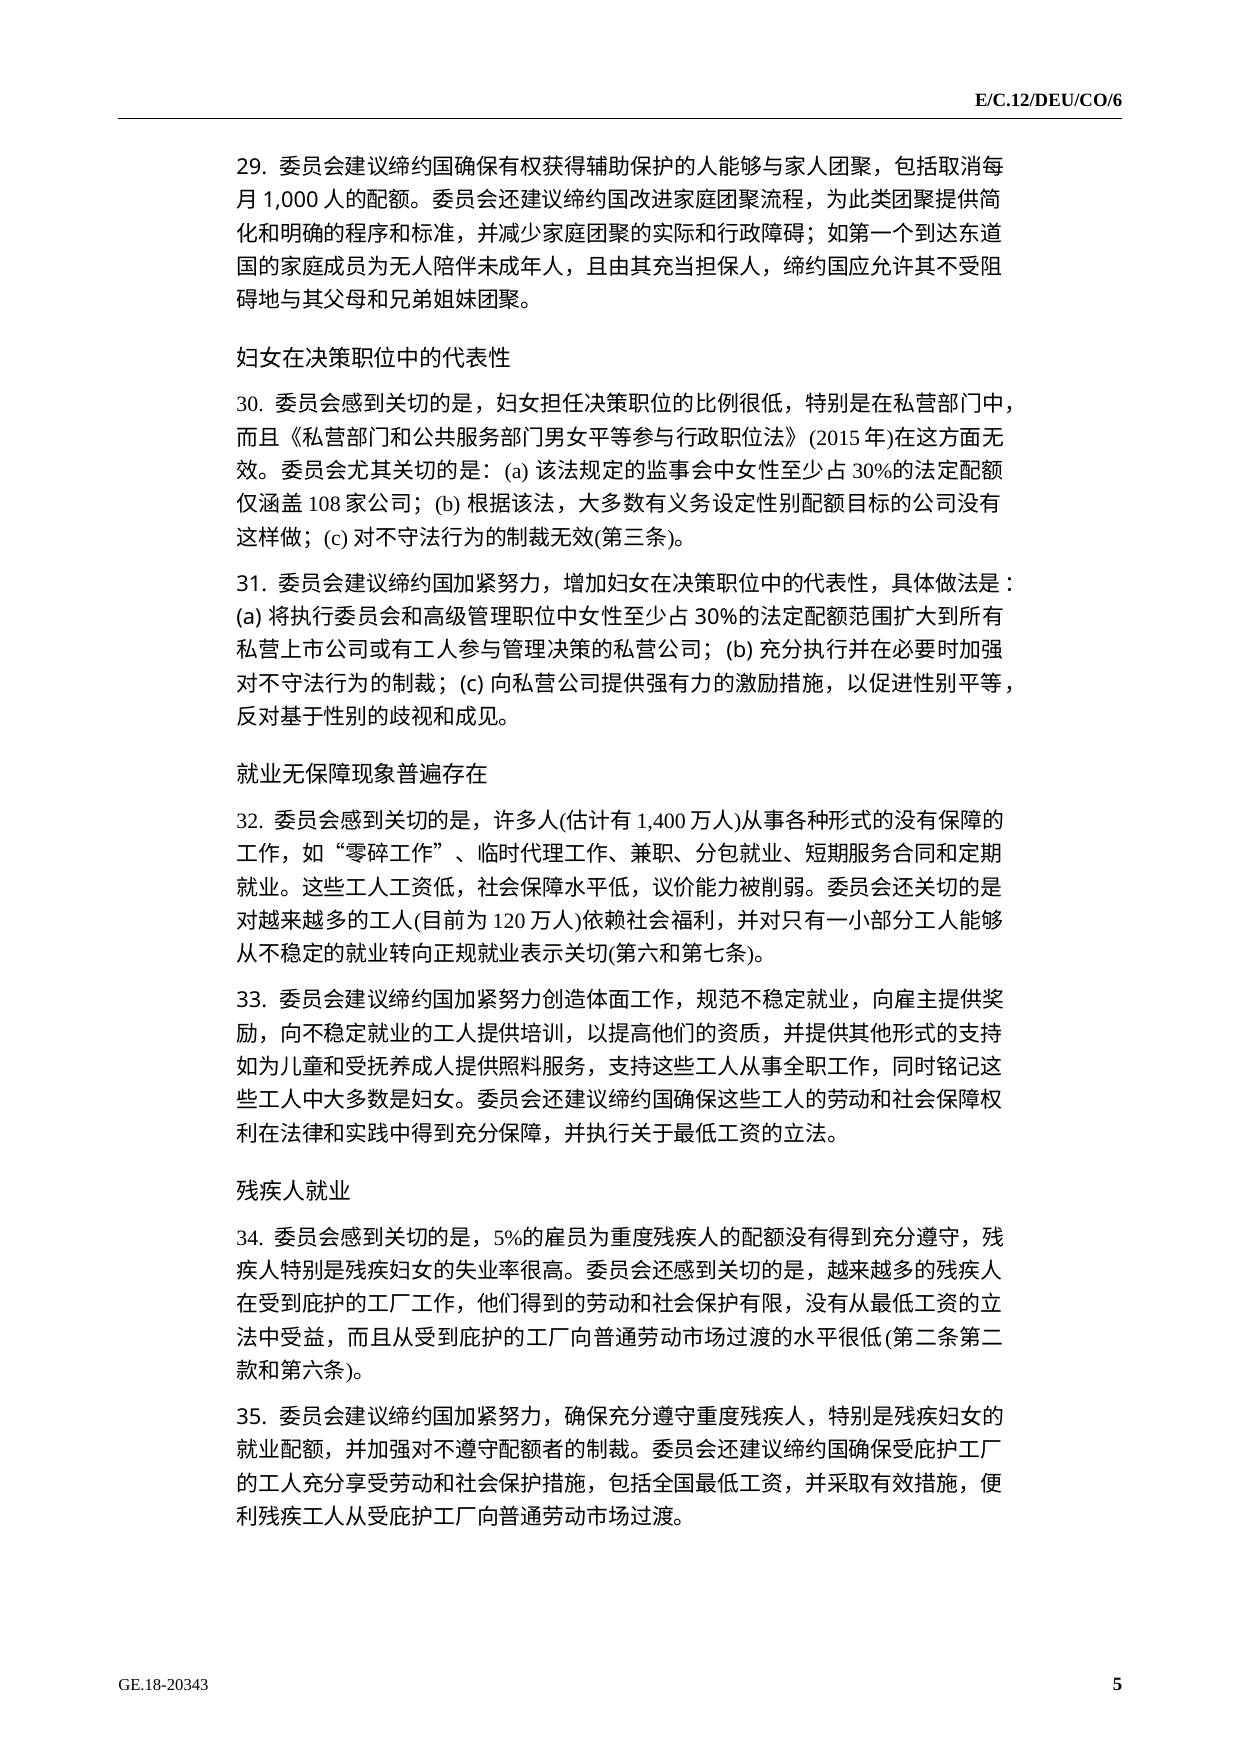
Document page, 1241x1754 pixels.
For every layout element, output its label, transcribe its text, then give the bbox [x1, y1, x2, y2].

text 34. 委员会感到关切的是，5%的雇员为重度残疾人的配额没有得到充分遵守，残疾人特别是残疾妇女的失业率很高。委员会还感到关切的是，越来越多的残疾人在受到庇护的工厂工作，他们得到的劳动和社会保护有限，没有从最低工资的立法中受益，而且从受到庇护的工厂向普通劳动市场过渡的水平很低(第二条第二款和第六条)。 [236, 1218, 1004, 1385]
text 就业无保障现象普遍存在 [118, 756, 1004, 789]
text 33. 委员会建议缔约国加紧努力创造体面工作，规范不稳定就业，向雇主提供奖励，向不稳定就业的工人提供培训，以提高他们的资质，并提供其他形式的支持，如为儿童和受抚养成人提供照料服务，支持这些工人从事全职工作，同时铭记这些工人中大多数是妇女。委员会还建议缔约国确保这些工人的劳动和社会保障权利在法律和实践中得到充分保障，并执行关于最低工资的立法。 [236, 981, 1004, 1148]
text 残疾人就业 [118, 1173, 1004, 1206]
text 妇女在决策职位中的代表性 [118, 339, 1004, 373]
text 32. 委员会感到关切的是，许多人(估计有1,400万人)从事各种形式的没有保障的工作，如“零碎工作”、临时代理工作、兼职、分包就业、短期服务合同和定期就业。这些工人工资低，社会保障水平低，议价能力被削弱。委员会还关切的是，对越来越多的工人(目前为120万人)依赖社会福利，并对只有一小部分工人能够从不稳定的就业转向正规就业表示关切(第六和第七条)。 [236, 802, 1004, 968]
text 30. 委员会感到关切的是，妇女担任决策职位的比例很低，特别是在私营部门中，而且《私营部门和公共服务部门男女平等参与行政职位法》(2015年)在这方面无效。委员会尤其关切的是：(a) 该法规定的监事会中女性至少占30%的法定配额仅涵盖108家公司；(b) 根据该法，大多数有义务设定性别配额目标的公司没有这样做；(c) 对不守法行为的制裁无效(第三条)。 [236, 385, 1004, 552]
text 29. 委员会建议缔约国确保有权获得辅助保护的人能够与家人团聚，包括取消每月1,000人的配额。委员会还建议缔约国改进家庭团聚流程，为此类团聚提供简化和明确的程序和标准，并减少家庭团聚的实际和行政障碍；如第一个到达东道国的家庭成员为无人陪伴未成年人，且由其充当担保人，缔约国应允许其不受阻碍地与其父母和兄弟姐妹团聚。 [236, 148, 1004, 314]
text 35. 委员会建议缔约国加紧努力，确保充分遵守重度残疾人，特别是残疾妇女的就业配额，并加强对不遵守配额者的制裁。委员会还建议缔约国确保受庇护工厂的工人充分享受劳动和社会保护措施，包括全国最低工资，并采取有效措施，便利残疾工人从受庇护工厂向普通劳动市场过渡。 [236, 1398, 1004, 1531]
text 31. 委员会建议缔约国加紧努力，增加妇女在决策职位中的代表性，具体做法是：(a) 将执行委员会和高级管理职位中女性至少占30%的法定配额范围扩大到所有私营上市公司或有工人参与管理决策的私营公司；(b) 充分执行并在必要时加强对不守法行为的制裁；(c) 向私营公司提供强有力的激励措施，以促进性别平等，反对基于性别的歧视和成见。 [236, 564, 1004, 731]
